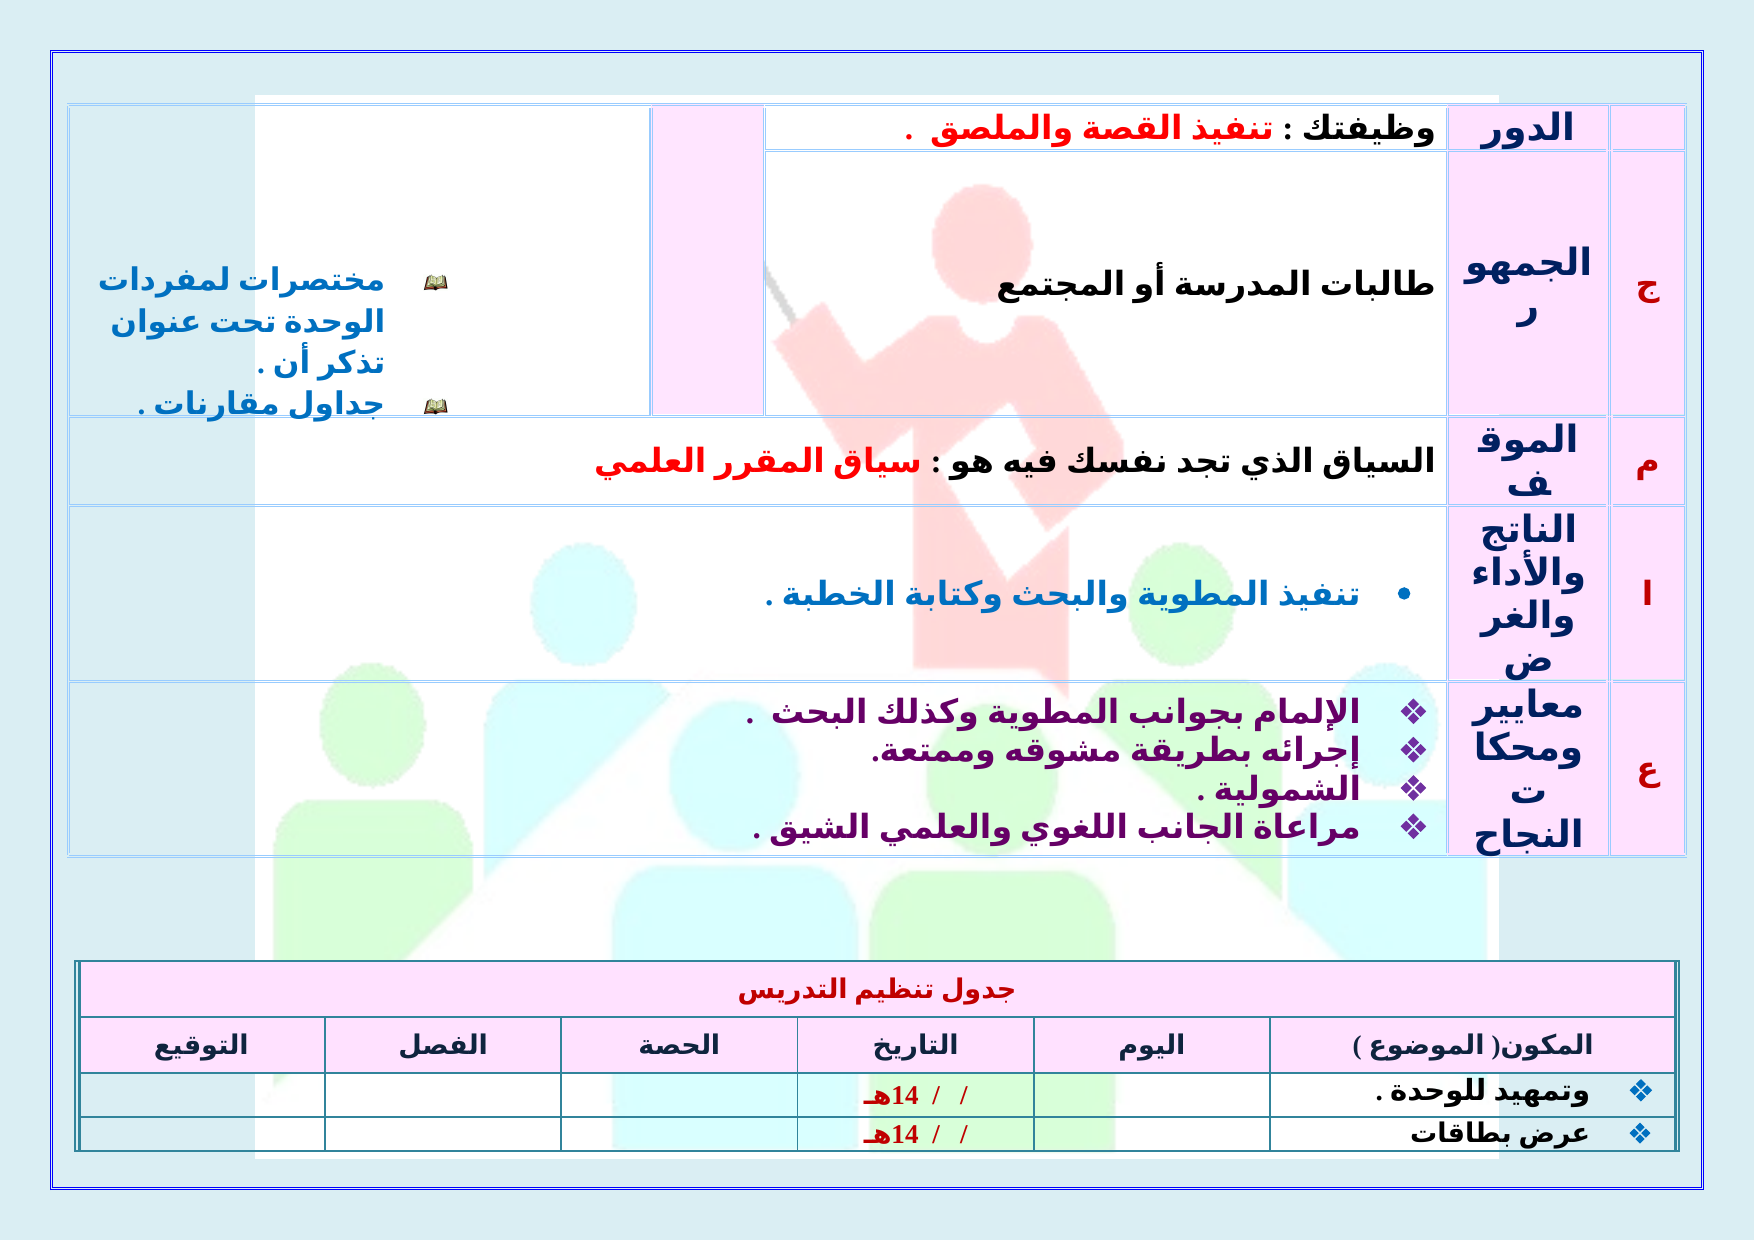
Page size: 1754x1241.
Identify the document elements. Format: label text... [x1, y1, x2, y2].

table_cell معايير ومحكات النجاح [1447, 680, 1608, 855]
table_cell ع [1611, 680, 1685, 855]
table_cell د [1611, 106, 1685, 149]
table_cell / / 14هـ [798, 1074, 1033, 1116]
table_cell [562, 1118, 797, 1150]
table_cell ا [1610, 504, 1685, 679]
picture [423, 398, 448, 415]
table_cell [81, 1118, 324, 1150]
table_cell ج [1610, 149, 1685, 414]
table_cell [1035, 1118, 1269, 1150]
table_cell الفصل [326, 1018, 560, 1072]
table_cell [1271, 1118, 1674, 1150]
table_cell وتمهيد للوحدة . [1271, 1074, 1674, 1116]
table_cell المكون( الموضوع ) [1271, 1018, 1674, 1072]
table_cell الجمهور [1447, 149, 1610, 414]
table_cell التاريخ [798, 1018, 1033, 1072]
table_cell التوقيع [81, 1018, 324, 1072]
table_cell [81, 1074, 324, 1116]
table_cell اليوم [1035, 1018, 1269, 1072]
table_cell الإلمام بجوانب المطوية وكذلك البحث . إجرائه بطريقة مشوقه وممتعة. الشمولية . مراعاة الجانب اللغوي والعلمي الشيق . [69, 683, 1447, 855]
picture [423, 274, 448, 291]
table_cell الحصة [562, 1018, 797, 1072]
table_cell [326, 1074, 560, 1116]
table_cell [1035, 1074, 1269, 1116]
table_cell / / 14هـ [798, 1118, 1033, 1150]
table_cell [562, 1074, 797, 1116]
table_header جدول تنظيم التدريس [81, 962, 1674, 1016]
table_cell م [1611, 415, 1684, 504]
table_cell الموقف [1449, 415, 1608, 504]
table_cell الناتج والأداء والغرض [1447, 504, 1610, 679]
table_cell السياق الذي تجد نفسك فيه هو : سياق المقرر العلمي [70, 418, 1446, 504]
table_cell طالبات المدرسة أو المجتمع [766, 152, 1446, 414]
table_cell الدور [1447, 106, 1608, 149]
table_cell [326, 1118, 560, 1150]
table_cell تنفيذ المطوية والبحث وكتابة الخطبة . [70, 507, 1446, 679]
table_cell وظيفتك : تنفيذ القصة والملصق . [764, 106, 1447, 149]
